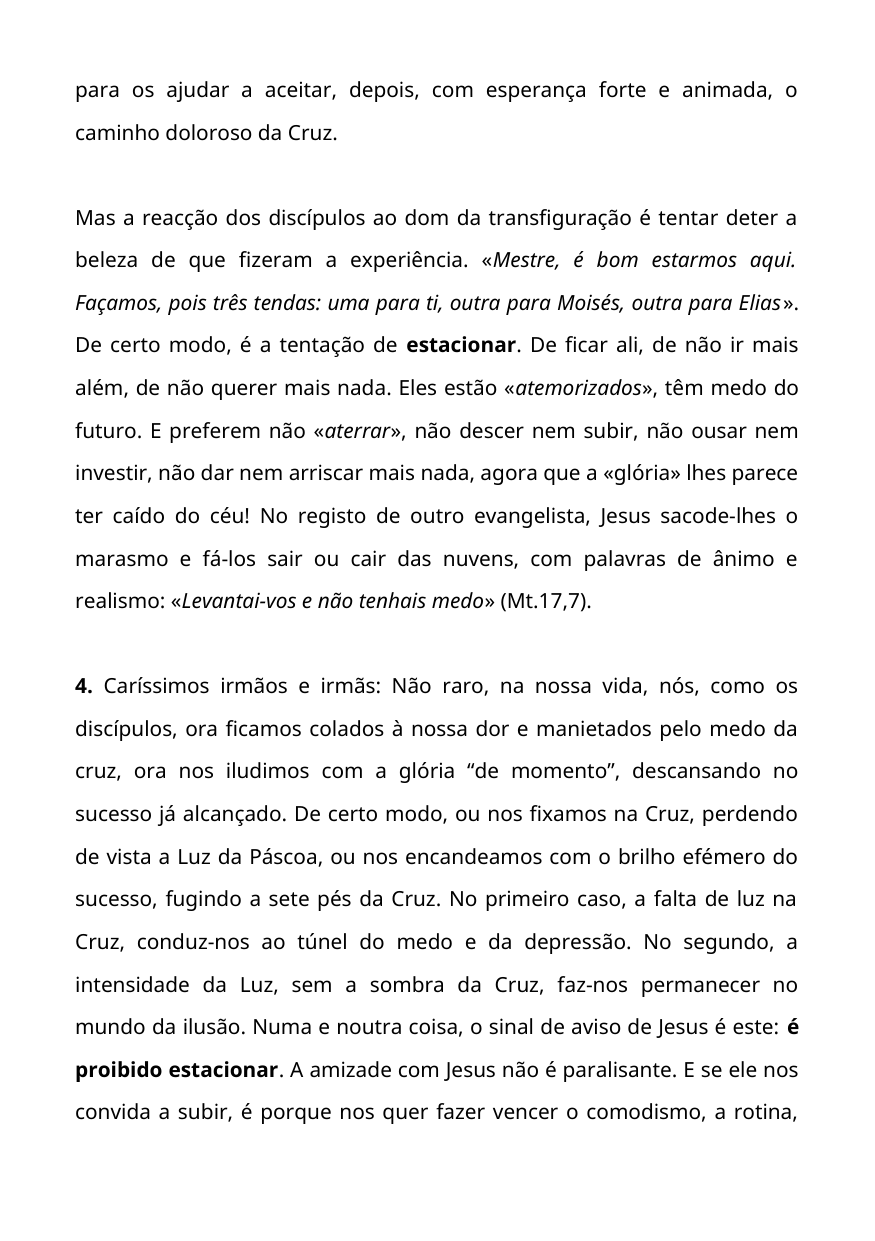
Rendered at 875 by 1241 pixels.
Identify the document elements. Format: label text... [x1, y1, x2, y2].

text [75, 671, 799, 1126]
text Mas a reacção dos discípulos ao dom da transfiguração é tentar deter a beleza de que fizeram a experiência. «Mestre, é bom estarmos aqui. Façamos, pois três tendas: uma para ti, outra para Moisés, outra para Elias». De certo modo, é a tentação de estacionar. De ficar ali, de não ir mais além, de não querer mais nada. Eles estão «atemorizados», têm medo do futuro. E preferem não «aterrar», não descer nem subir, não ousar nem investir, não dar nem arriscar mais nada, agora que a «glória» lhes parece ter caído do céu! No registo de outro evangelista, Jesus sacode-lhes o marasmo e fá-los sair ou cair das nuvens, com palavras de ânimo e realismo: «Levantai-vos e não tenhais medo» (Mt.17,7). [75, 203, 799, 615]
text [75, 75, 799, 146]
